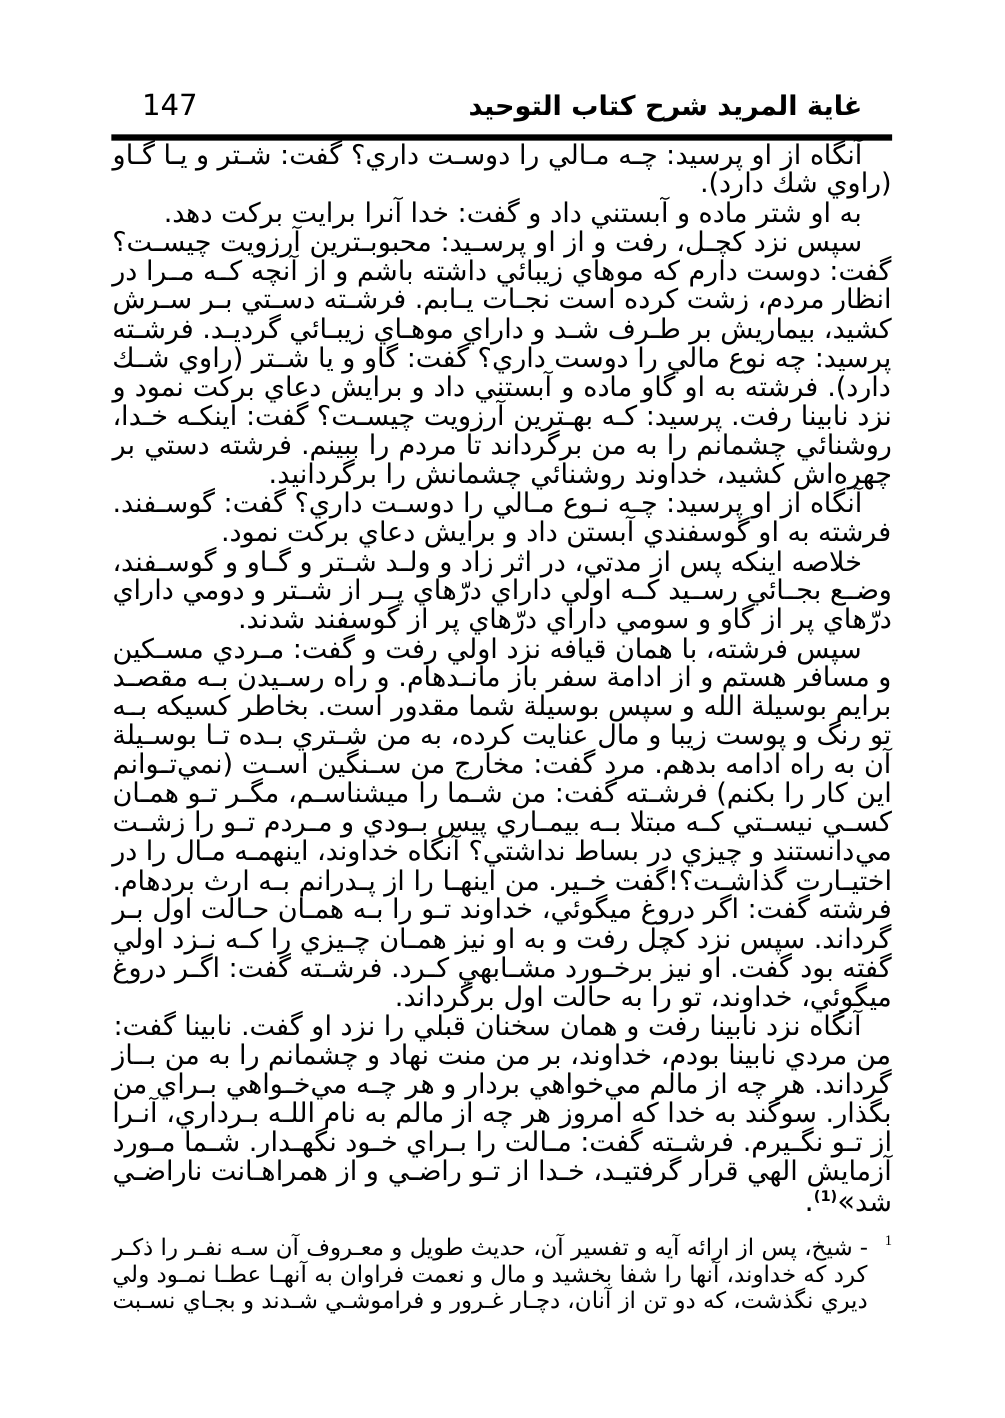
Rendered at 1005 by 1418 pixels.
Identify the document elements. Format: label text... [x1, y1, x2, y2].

text سپس نزد كچل، رفت و از او پرسيد: محبوبترين آرزويت چيست؟ گفت: دوست دارم كه موهاي زيبائي داشته باشم و از آنچه كه مرا در انظار مردم، زشت كرده ‌است نجات يابم. فرشته دستي بر سرش كشيد، بيماريش بر طرف شد و داراي موهاي زيبائي گرديد. فرشته پرسيد: چه نوع مالي را دوست داري؟ گفت: گاو و يا شتر (راوي شك دارد). فرشته به او گاو ماده و آبستني داد و برايش دعاي بركت نمود و نزد نابينا رفت. پرسيد: كه بهترين آرزويت چيست؟ گفت: اينكه خدا، روشنائي چشمانم را به من برگرداند تا مردم را ببينم. فرشته دستي بر چهره‌اش كشيد، خداوند روشنائي چشمانش را برگردانيد. [112, 228, 892, 490]
text آنگاه از او پرسيد: چه مالي را دوست داري؟ گفت: شتر و يا گاو (راوي شك دارد). [112, 141, 892, 199]
text خلاصه اينكه پس از مدتي، در اثر زاد و ولد شتر و گاو و گوسفند،‌ وضع بجائي رسيد كه اولي داراي درّه‏اي پر از شتر و دومي داراي درّه‏اي پر از گاو و سومي داراي درّه‏اي پر از گوسفند شدند. [112, 548, 892, 635]
text سپس فرشته، با همان قيافه نزد اولي رفت و گفت: مردي مسكين و مسافر هستم و از ادامة سفر باز مانده‏ام. و راه رسيدن به مقصد برايم بوسيلة الله و سپس بوسيلة شما مقدور است. بخاطر كسيكه به تو رنگ و پوست زيبا و مال عنايت كرده، به من شتري بده تا بوسيلة آن به راه ادامه بدهم. مرد گفت: مخارج من سنگين است (نمي‌توانم اين كار را بكنم) فرشته گفت: من شما را مي‏شناسم، مگر تو همان كسي نيستي كه مبتلا به بيماري پيس بودي و مردم تو را زشت مي‌دانستند و چيزي در بساط نداشتي؟ آنگاه خداوند، اينهمه مال را در اختيارت گذاشت؟!گفت خير. من اينها را از پدرانم به ارث برده‏ام. فرشته گفت: اگر دروغ مي‏گوئي، خداوند تو را به همان حالت اول بر گرداند. سپس نزد كچل رفت و به او نيز همان چيزي را كه نزد اولي گفته بود گفت. او نيز برخورد مشابهي كرد. فرشته گفت: اگر دروغ مي‏گوئي، خداوند، تو را به حالت اول برگرداند. [112, 635, 892, 1013]
text آنگاه از او پرسيد: چه نوع مالي را دوست داري؟ گفت: گوسفند. فرشته به او گوسفندي آبستن داد و برايش دعاي بركت نمود. [112, 490, 892, 548]
text آنگاه نزد نابينا رفت و همان سخنان قبلي را نزد او گفت. نابينا گفت: من مردي نابينا بودم، خداوند، بر من منت نهاد و چشمانم را به من باز گرداند. هر چه از مالم مي‌خواهي بردار و هر چه مي‌خواهي براي من بگذار. سوگند به خدا كه امروز هر چه از مالم به نام الله برداري، آنرا از تو نگيرم. فرشته گفت: مالت را براي خود نگهدار. شما مورد آزمايش الهي قرار گرفتيد، خدا از تو راضي و از همراهانت ناراضي شد»(). [112, 1013, 892, 1218]
text به او شتر ماده و آبستني داد و گفت: خدا آنرا برايت بركت دهد. [112, 199, 892, 228]
